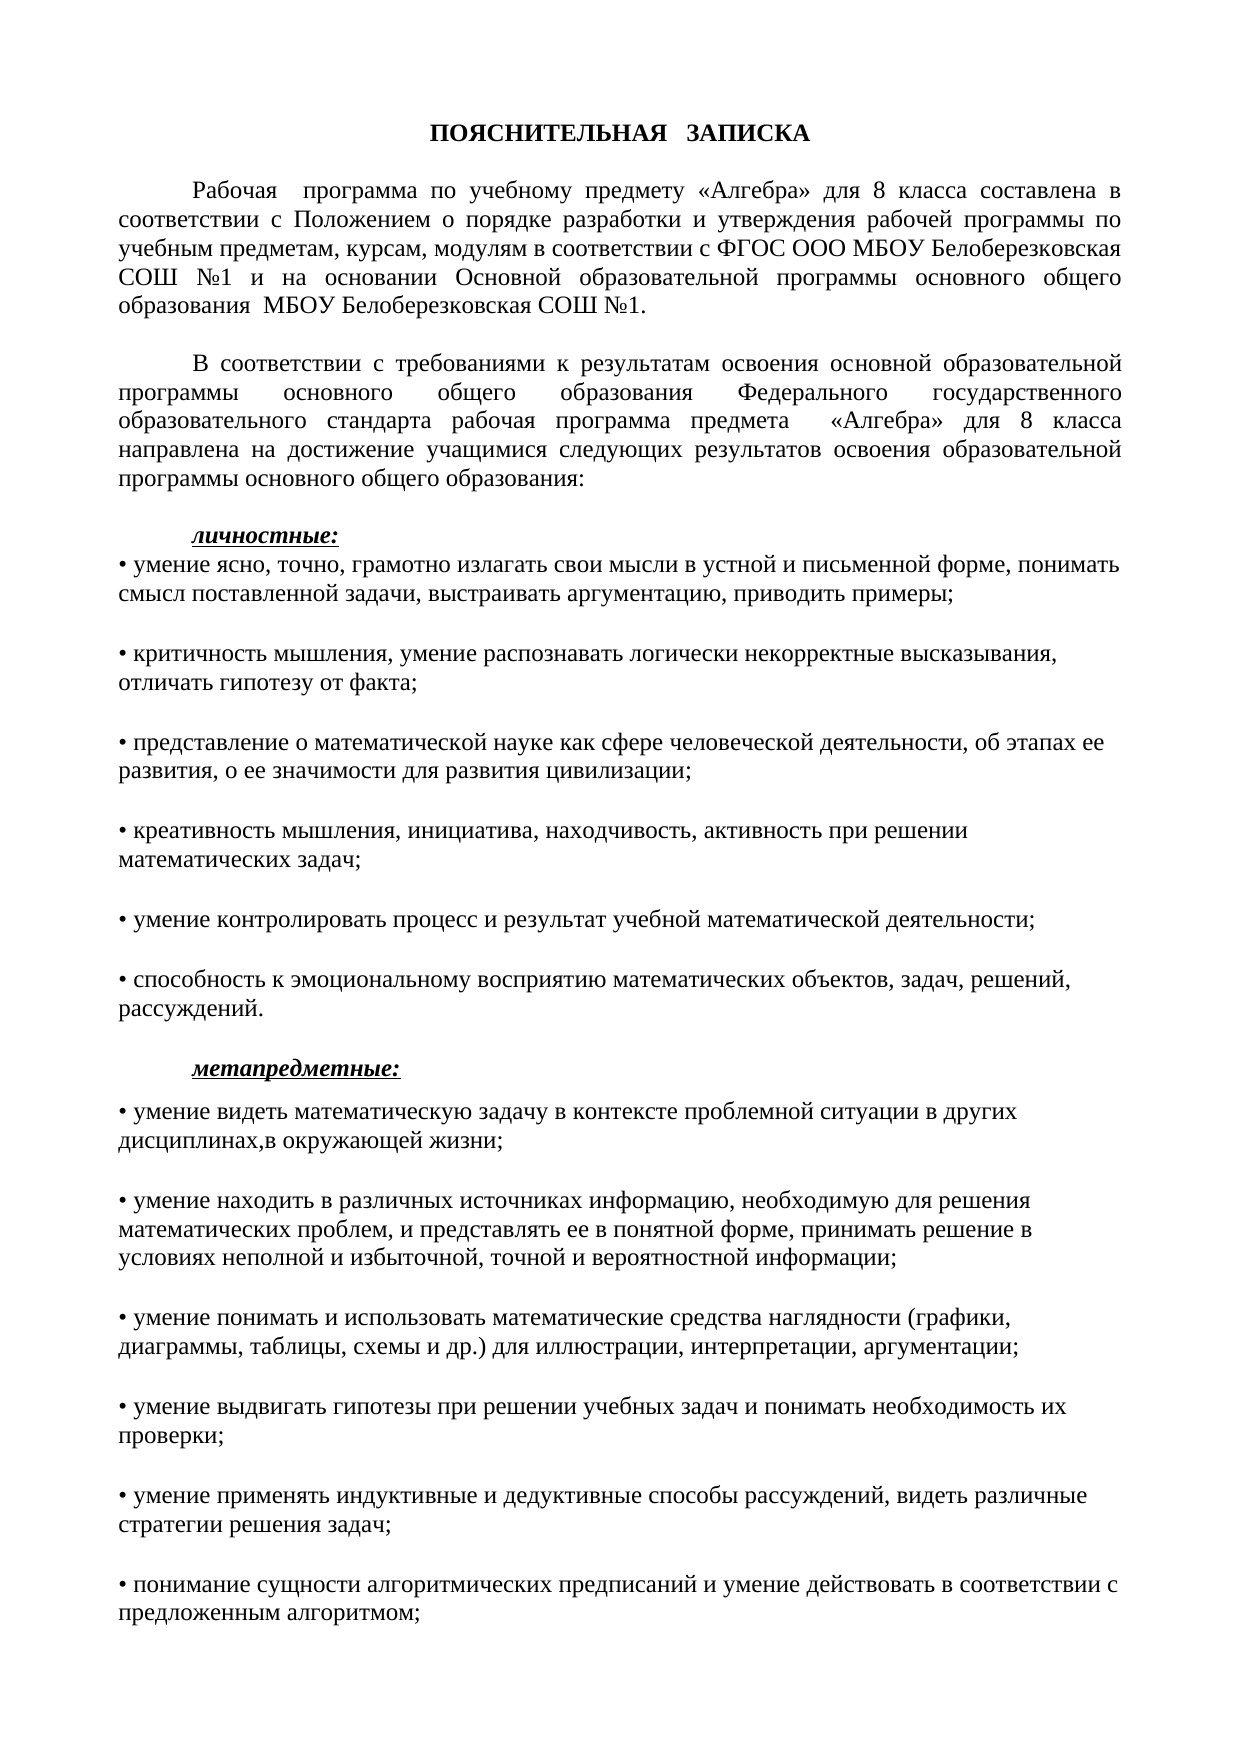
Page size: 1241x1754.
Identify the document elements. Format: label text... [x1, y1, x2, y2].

text • умение применять индуктивные и дедуктивные способы рассуждений, видеть различные стратегии решения задач; [118, 1480, 1122, 1537]
text • понимание сущности алгоритмических предписаний и умение действовать в соответствии с предложенным алгоритмом; [118, 1569, 1122, 1626]
text • умение понимать и использовать математические средства наглядности (графики, диаграммы, таблицы, схемы и др.) для иллюстрации, интерпретации, аргументации; [118, 1302, 1122, 1360]
text • умение контролировать процесс и результат учебной математической деятельности; [118, 904, 1122, 933]
text • умение находить в различных источниках информацию, необходимую для решения математических проблем, и представлять ее в понятной форме, принимать решение в условиях неполной и избыточной, точной и вероятностной информации; [118, 1185, 1122, 1271]
text личностные: [118, 521, 1122, 549]
text ПОЯСНИТЕЛЬНАЯ ЗАПИСКА [118, 118, 1122, 147]
text • умение выдвигать гипотезы при решении учебных задач и понимать необходимость их проверки; [118, 1391, 1122, 1449]
text • способность к эмоциональному восприятию математических объектов, задач, решений, рассуждений. [118, 964, 1122, 1022]
text В соответствии с требованиями к результатам освоения основной образовательной программы основного общего образования Федерального государственного образовательного стандарта рабочая программа предмета «Алгебра» для 8 класса направлена на достижение учащимися следующих результатов освоения образовательной программы основного общего образования: [118, 348, 1122, 492]
list Рабочая программа по учебному предмету «Алгебра» для 8 класса составлена в соответствии с Положением о порядке разработки и утверждения рабочей программы по учебным предметам, курсам, модулям в соответствии с ФГОС ООО МБОУ Белоберезковская СОШ №1 и на основании Основной образовательной программы основного общего образования МБОУ Белоберезковская СОШ №1. [118, 176, 1122, 319]
text метапредметные: [118, 1053, 1122, 1082]
text • креативность мышления, инициатива, находчивость, активность при решении математических задач; [118, 816, 1122, 873]
text • представление о математической науке как сфере человеческой деятельности, об этапах ее развития, о ее значимости для развития цивилизации; [118, 727, 1122, 784]
text • умение ясно, точно, грамотно излагать свои мысли в устной и письменной форме, понимать смысл поставленной задачи, выстраивать аргументацию, приводить примеры; [118, 549, 1122, 607]
text • умение видеть математическую задачу в контексте проблемной ситуации в других дисциплинах,в окружающей жизни; [118, 1096, 1122, 1154]
text • критичность мышления, умение распознавать логически некорректные высказывания, отличать гипотезу от факта; [118, 638, 1122, 696]
